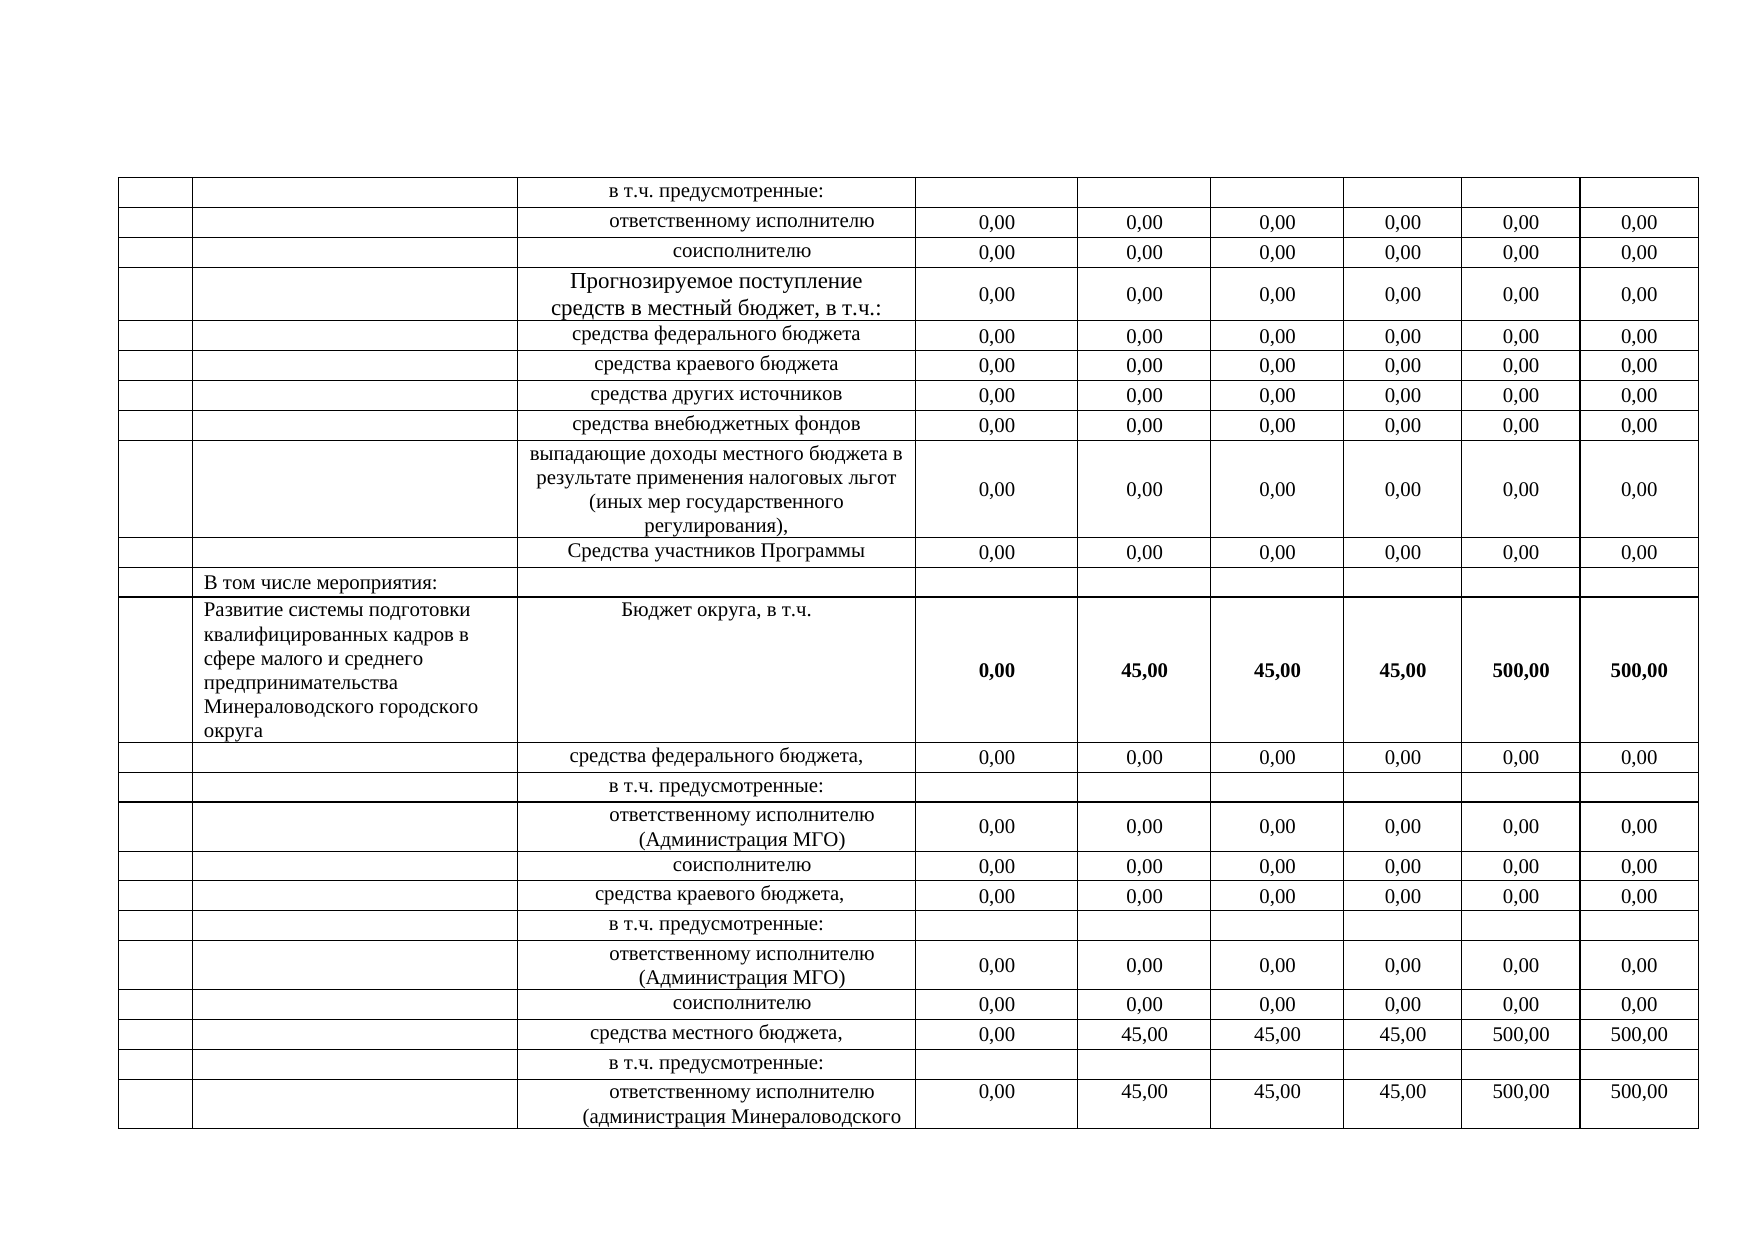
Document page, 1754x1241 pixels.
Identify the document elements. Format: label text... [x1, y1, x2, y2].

table_cell 0,00 [916, 1080, 1077, 1128]
table_cell В том числе мероприятия: [193, 568, 517, 596]
table_cell Средства участников Программы [518, 538, 915, 567]
table_cell 45,00 [1078, 1020, 1210, 1049]
table_cell 0,00 [916, 538, 1077, 567]
table_cell 0,00 [1462, 852, 1579, 880]
table_cell 0,00 [1211, 990, 1343, 1019]
table_cell [119, 381, 192, 410]
table_cell 0,00 [916, 743, 1077, 772]
table_cell 0,00 [1078, 852, 1210, 880]
table_cell в т.ч. предусмотренные: [518, 1050, 915, 1078]
table_cell 0,00 [1344, 268, 1461, 320]
table_cell 0,00 [916, 208, 1077, 237]
table_cell [1211, 911, 1343, 940]
table_cell 0,00 [916, 238, 1077, 267]
table_cell 0,00 [1211, 381, 1343, 410]
table_cell 0,00 [1581, 803, 1698, 851]
table_cell 0,00 [1462, 941, 1579, 989]
table_cell 0,00 [1211, 238, 1343, 267]
table_cell [1462, 178, 1579, 207]
table_cell [119, 268, 192, 320]
table_cell [119, 941, 192, 989]
table_cell [193, 381, 517, 410]
table_cell [119, 321, 192, 350]
table_cell 0,00 [1344, 881, 1461, 910]
table_cell [119, 411, 192, 439]
table_cell соисполнителю [518, 990, 915, 1019]
table_cell 0,00 [1462, 208, 1579, 237]
table_cell 0,00 [1462, 538, 1579, 567]
table_cell 0,00 [1344, 941, 1461, 989]
table_cell [119, 598, 192, 742]
table_cell 0,00 [1078, 803, 1210, 851]
table_cell 0,00 [1211, 268, 1343, 320]
table_cell 0,00 [1462, 321, 1579, 350]
table_cell [1581, 568, 1698, 596]
table_cell [1462, 1050, 1579, 1078]
table_cell 0,00 [1211, 743, 1343, 772]
table_cell 45,00 [1344, 1080, 1461, 1128]
table_cell [119, 568, 192, 596]
table_cell 0,00 [1078, 351, 1210, 380]
table_cell средства федерального бюджета, [518, 743, 915, 772]
table_cell 0,00 [1344, 208, 1461, 237]
table_cell [193, 743, 517, 772]
table_cell 0,00 [1211, 208, 1343, 237]
table_cell в т.ч. предусмотренные: [518, 773, 915, 801]
table_cell 500,00 [1462, 1020, 1579, 1049]
table_cell 0,00 [1581, 441, 1698, 537]
table_cell 45,00 [1078, 1080, 1210, 1128]
table_cell средства внебюджетных фондов [518, 411, 915, 439]
table_cell 45,00 [1078, 598, 1210, 742]
table_cell Прогнозируемое поступление средств в местный бюджет, в т.ч.: [518, 268, 915, 320]
table_cell 0,00 [1078, 381, 1210, 410]
table_cell 0,00 [916, 321, 1077, 350]
table_cell соисполнителю [518, 852, 915, 880]
table_cell [1078, 178, 1210, 207]
table_cell 0,00 [1581, 238, 1698, 267]
table_cell [119, 1050, 192, 1078]
table_cell 45,00 [1211, 598, 1343, 742]
table_cell средства краевого бюджета [518, 351, 915, 380]
table_cell средства федерального бюджета [518, 321, 915, 350]
table_cell средства местного бюджета, [518, 1020, 915, 1049]
table_cell 45,00 [1344, 598, 1461, 742]
table_cell [193, 411, 517, 439]
table_cell соисполнителю [518, 238, 915, 267]
table_cell 0,00 [916, 598, 1077, 742]
table_cell [119, 881, 192, 910]
table_cell [1581, 178, 1698, 207]
table_cell 0,00 [1581, 538, 1698, 567]
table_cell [518, 1080, 915, 1128]
table_cell 0,00 [1078, 411, 1210, 439]
table_cell в т.ч. предусмотренные: [518, 911, 915, 940]
table_cell 45,00 [1211, 1080, 1343, 1128]
table_cell 0,00 [1344, 990, 1461, 1019]
table_cell 0,00 [1078, 441, 1210, 537]
table_cell 0,00 [1211, 803, 1343, 851]
table_cell 0,00 [1078, 941, 1210, 989]
table_cell [1211, 178, 1343, 207]
table_cell [1344, 1050, 1461, 1078]
table_cell 0,00 [916, 803, 1077, 851]
table_cell 0,00 [1581, 852, 1698, 880]
table_cell [119, 351, 192, 380]
table_cell 45,00 [1211, 1020, 1343, 1049]
table_cell [193, 1050, 517, 1078]
table_cell средства других источников [518, 381, 915, 410]
table_cell [193, 852, 517, 880]
table_cell 0,00 [1078, 743, 1210, 772]
table_cell 0,00 [1078, 238, 1210, 267]
table_cell [119, 990, 192, 1019]
table_cell 0,00 [1211, 881, 1343, 910]
table_cell 0,00 [1462, 381, 1579, 410]
table_cell 0,00 [1078, 268, 1210, 320]
table_cell 500,00 [1581, 598, 1698, 742]
table_cell 0,00 [1581, 411, 1698, 439]
table_cell 0,00 [1211, 411, 1343, 439]
table_cell 45,00 [1344, 1020, 1461, 1049]
table_cell 0,00 [916, 441, 1077, 537]
table_cell [916, 1050, 1077, 1078]
table_cell 0,00 [916, 381, 1077, 410]
table_cell 0,00 [916, 351, 1077, 380]
table_cell [518, 568, 915, 596]
table_cell 0,00 [1078, 990, 1210, 1019]
table_cell [1078, 1050, 1210, 1078]
table_cell 0,00 [916, 411, 1077, 439]
table_cell 500,00 [1462, 1080, 1579, 1128]
table_cell [1581, 1050, 1698, 1078]
table_cell [119, 441, 192, 537]
table_cell 0,00 [916, 881, 1077, 910]
table_cell 0,00 [1211, 941, 1343, 989]
table_cell 0,00 [1581, 881, 1698, 910]
table_cell [193, 178, 517, 207]
table_cell [1581, 773, 1698, 801]
table_cell [193, 351, 517, 380]
table_cell 0,00 [1581, 208, 1698, 237]
table_cell 0,00 [1581, 351, 1698, 380]
table_cell 0,00 [1581, 743, 1698, 772]
table_cell 0,00 [1211, 441, 1343, 537]
table_cell [1211, 568, 1343, 596]
table_cell [1344, 178, 1461, 207]
table_cell [119, 773, 192, 801]
table_cell в т.ч. предусмотренные: [518, 178, 915, 207]
table_cell средства краевого бюджета, [518, 881, 915, 910]
table_cell 0,00 [1462, 803, 1579, 851]
table_cell [1078, 773, 1210, 801]
table_cell 500,00 [1581, 1020, 1698, 1049]
table_cell [916, 773, 1077, 801]
table_cell 0,00 [1462, 881, 1579, 910]
table_cell 0,00 [1462, 411, 1579, 439]
table_cell [1211, 1050, 1343, 1078]
table_cell Развитие системы подготовки квалифицированных кадров в сфере малого и среднего предпринимательства Минераловодского городского округа [193, 598, 517, 742]
table_cell [193, 941, 517, 989]
table_cell 0,00 [1344, 803, 1461, 851]
table_cell 0,00 [916, 1020, 1077, 1049]
table_cell 0,00 [1581, 941, 1698, 989]
table_cell 500,00 [1462, 598, 1579, 742]
table_cell ответственному исполнителю [518, 208, 915, 237]
table_cell 0,00 [1462, 441, 1579, 537]
table_cell [193, 990, 517, 1019]
table_cell [193, 321, 517, 350]
table_cell [1344, 568, 1461, 596]
table_cell [119, 1020, 192, 1049]
table_cell Бюджет округа, в т.ч. [518, 598, 915, 742]
table_cell 0,00 [1211, 852, 1343, 880]
table_cell [119, 1080, 192, 1128]
table_cell [1462, 568, 1579, 596]
table_cell [193, 268, 517, 320]
table_cell 0,00 [1344, 852, 1461, 880]
table_cell 0,00 [1462, 351, 1579, 380]
table_cell [193, 1080, 517, 1128]
table_cell [119, 803, 192, 851]
table_cell 0,00 [1344, 743, 1461, 772]
table_cell [119, 743, 192, 772]
table_cell [119, 538, 192, 567]
table_cell [1581, 911, 1698, 940]
table_cell 0,00 [1581, 990, 1698, 1019]
table_cell ответственному исполнителю (Администрация МГО) [518, 941, 915, 989]
table_cell [1462, 911, 1579, 940]
table_cell [1078, 568, 1210, 596]
table_cell ответственному исполнителю (Администрация МГО) [518, 803, 915, 851]
table_cell [193, 238, 517, 267]
table_cell [1344, 911, 1461, 940]
table_cell 0,00 [1344, 411, 1461, 439]
table_cell 0,00 [1211, 351, 1343, 380]
table_cell 0,00 [1078, 881, 1210, 910]
table_cell 0,00 [1211, 321, 1343, 350]
table_cell 0,00 [1462, 268, 1579, 320]
table_cell 0,00 [1211, 538, 1343, 567]
table_cell [193, 1020, 517, 1049]
table_cell [193, 911, 517, 940]
table_cell [193, 441, 517, 537]
table_cell [193, 538, 517, 567]
table_cell [1462, 773, 1579, 801]
table_cell 500,00 [1581, 1080, 1698, 1128]
table_cell [916, 911, 1077, 940]
table_cell [916, 568, 1077, 596]
table_cell [1078, 911, 1210, 940]
table_cell [119, 178, 192, 207]
table_cell 0,00 [1078, 208, 1210, 237]
table_cell 0,00 [1462, 238, 1579, 267]
table_cell [916, 178, 1077, 207]
table_cell 0,00 [1462, 990, 1579, 1019]
table_cell 0,00 [1344, 238, 1461, 267]
table_cell [119, 911, 192, 940]
table_cell [119, 852, 192, 880]
table_cell [1211, 773, 1343, 801]
table_cell [193, 881, 517, 910]
table_cell 0,00 [1344, 381, 1461, 410]
table_cell выпадающие доходы местного бюджета в результате применения налоговых льгот (иных мер государственного регулирования), [518, 441, 915, 537]
table_cell 0,00 [1581, 321, 1698, 350]
table_cell 0,00 [1078, 538, 1210, 567]
table_cell 0,00 [1344, 538, 1461, 567]
table_cell 0,00 [916, 268, 1077, 320]
table_cell 0,00 [916, 941, 1077, 989]
table_cell [193, 773, 517, 801]
table_cell 0,00 [1581, 268, 1698, 320]
table_cell 0,00 [1462, 743, 1579, 772]
table_cell [193, 803, 517, 851]
table_cell 0,00 [1344, 321, 1461, 350]
table_cell 0,00 [916, 990, 1077, 1019]
table_cell 0,00 [916, 852, 1077, 880]
table_cell [119, 238, 192, 267]
table_cell 0,00 [1581, 381, 1698, 410]
table_cell 0,00 [1344, 351, 1461, 380]
table_cell [119, 208, 192, 237]
table_cell [1344, 773, 1461, 801]
table_cell 0,00 [1344, 441, 1461, 537]
table_cell [193, 208, 517, 237]
table_cell 0,00 [1078, 321, 1210, 350]
